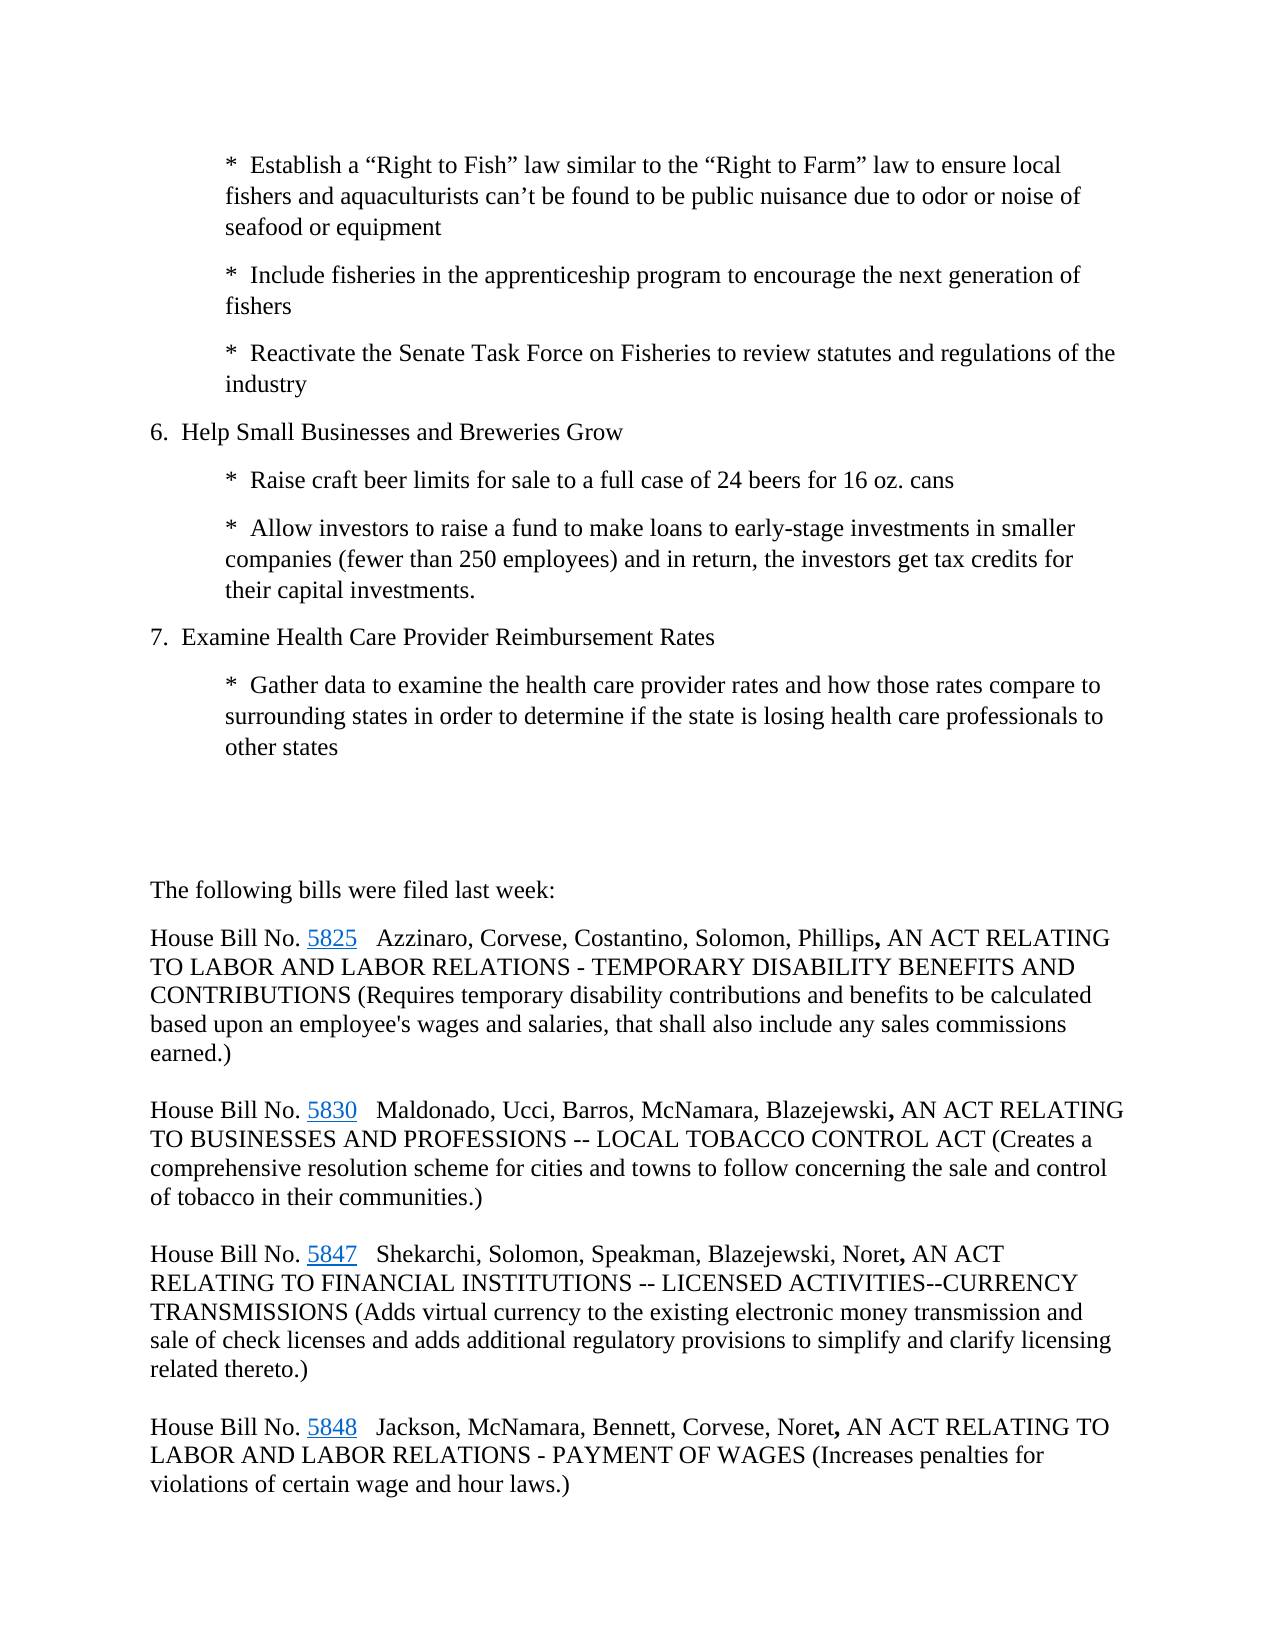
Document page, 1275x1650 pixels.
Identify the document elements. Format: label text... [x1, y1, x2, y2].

text * Reactivate the Senate Task Force on Fisheries to review statutes and regulations of the industry [225, 338, 1125, 398]
text House Bill No. 5848 Jackson, McNamara, Bennett, Corvese, Noret, AN ACT RELATING TO LABOR AND LABOR RELATIONS - PAYMENT OF WAGES (Increases penalties for violations of certain wage and hour laws.) [150, 1412, 1125, 1498]
text House Bill No. 5825 Azzinaro, Corvese, Costantino, Solomon, Phillips, AN ACT RELATING TO LABOR AND LABOR RELATIONS - TEMPORARY DISABILITY BENEFITS AND CONTRIBUTIONS (Requires temporary disability contributions and benefits to be calculated based upon an employee's wages and salaries, that shall also include any sales commissions earned.) [150, 923, 1125, 1067]
text House Bill No. 5830 Maldonado, Ucci, Barros, McNamara, Blazejewski, AN ACT RELATING TO BUSINESSES AND PROFESSIONS -- LOCAL TOBACCO CONTROL ACT (Creates a comprehensive resolution scheme for cities and towns to follow concerning the sale and control of tobacco in their communities.) [150, 1096, 1125, 1211]
text * Include fisheries in the apprenticeship program to encourage the next generation of fishers [225, 260, 1125, 319]
text The following bills were filed last week: [150, 875, 1125, 904]
text * Allow investors to raise a fund to make loans to early-stage investments in smaller companies (fewer than 250 employees) and in return, the investors get tax credits for their capital investments. [225, 513, 1125, 603]
text * Raise craft beer limits for sale to a full case of 24 beers for 16 oz. cans [150, 465, 1125, 494]
text * Establish a “Right to Fish” law similar to the “Right to Farm” law to ensure local fishers and aquaculturists can’t be found to be public nuisance due to odor or noise of seafood or equipment [225, 150, 1125, 241]
text * Gather data to examine the health care provider rates and how those rates compare to surrounding states in order to determine if the state is losing health care professionals to other states [225, 670, 1125, 761]
text 6. Help Small Businesses and Breweries Grow [150, 417, 1125, 446]
text House Bill No. 5847 Shekarchi, Solomon, Speakman, Blazejewski, Noret, AN ACT RELATING TO FINANCIAL INSTITUTIONS -- LICENSED ACTIVITIES--CURRENCY TRANSMISSIONS (Adds virtual currency to the existing electronic money transmission and sale of check licenses and adds additional regulatory provisions to simplify and clarify licensing related thereto.) [150, 1239, 1125, 1383]
text 7. Examine Health Care Provider Reimbursement Rates [150, 622, 1125, 651]
